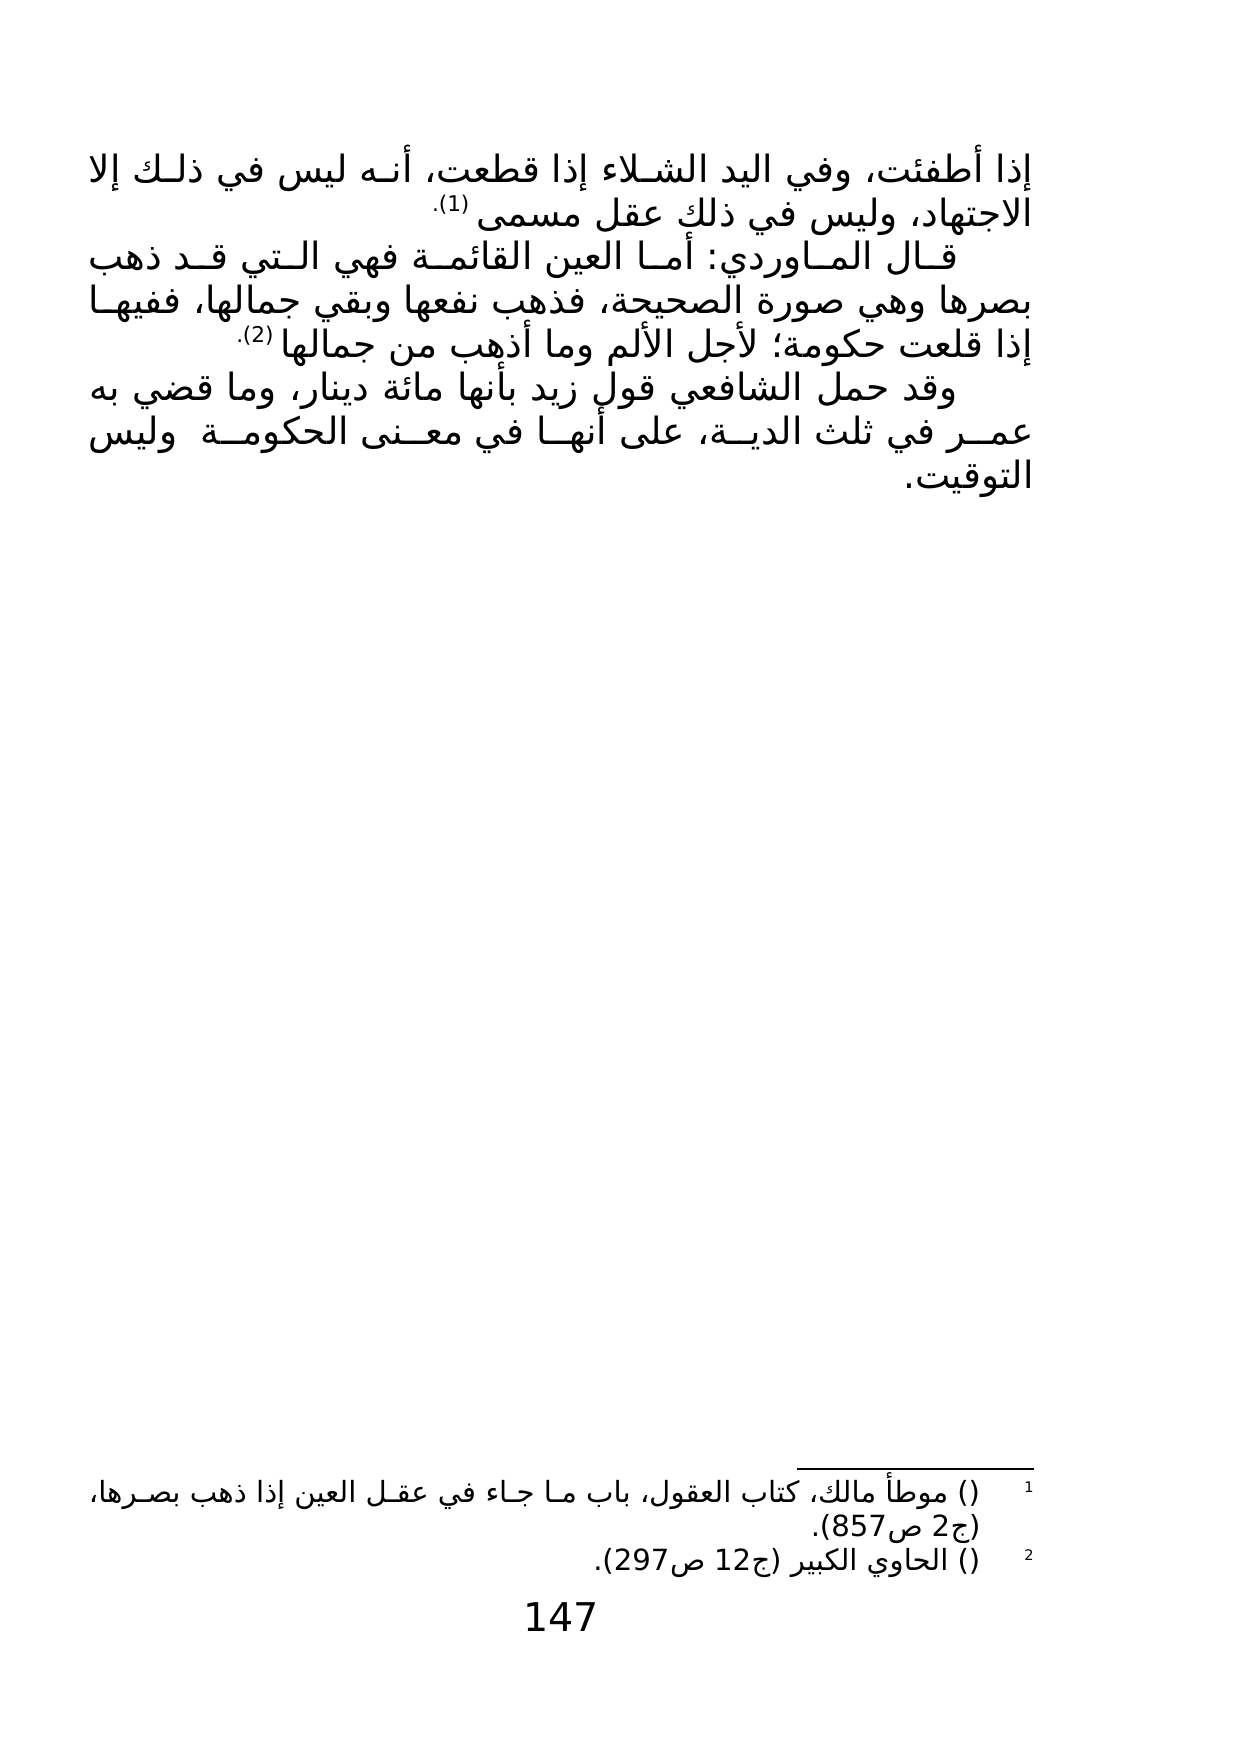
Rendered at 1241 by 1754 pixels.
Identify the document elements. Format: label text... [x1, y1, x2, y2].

text وقد حمل الشافعي قول زيد بأنها مائة دينار، وما قضي به عمر في ثلث الدية، على أنها في معنى الحكومة وليس التوقيت. [89, 366, 1033, 497]
text قال الماوردي: أما العين القائمة فهي التي قد ذهب بصرها وهي صورة الصحيحة، فذهب نفعها وبقي جمالها، ففيها إذا قلعت حكومة؛ لأجل الألم وما أذهب من جمالها (). [89, 235, 1033, 366]
text وذهب أبو حنيفة، ومالك، والشافعي في أظهر قوليه أن فيها حكومة. قال مالك: الأمر عندنا في العين القائمة العوراء إذا أطفئت، وفي اليد الشلاء إذا قطعت، أنه ليس في ذلك إلا الاجتهاد، وليس في ذلك عقل مسمى (). [89, 148, 1033, 235]
